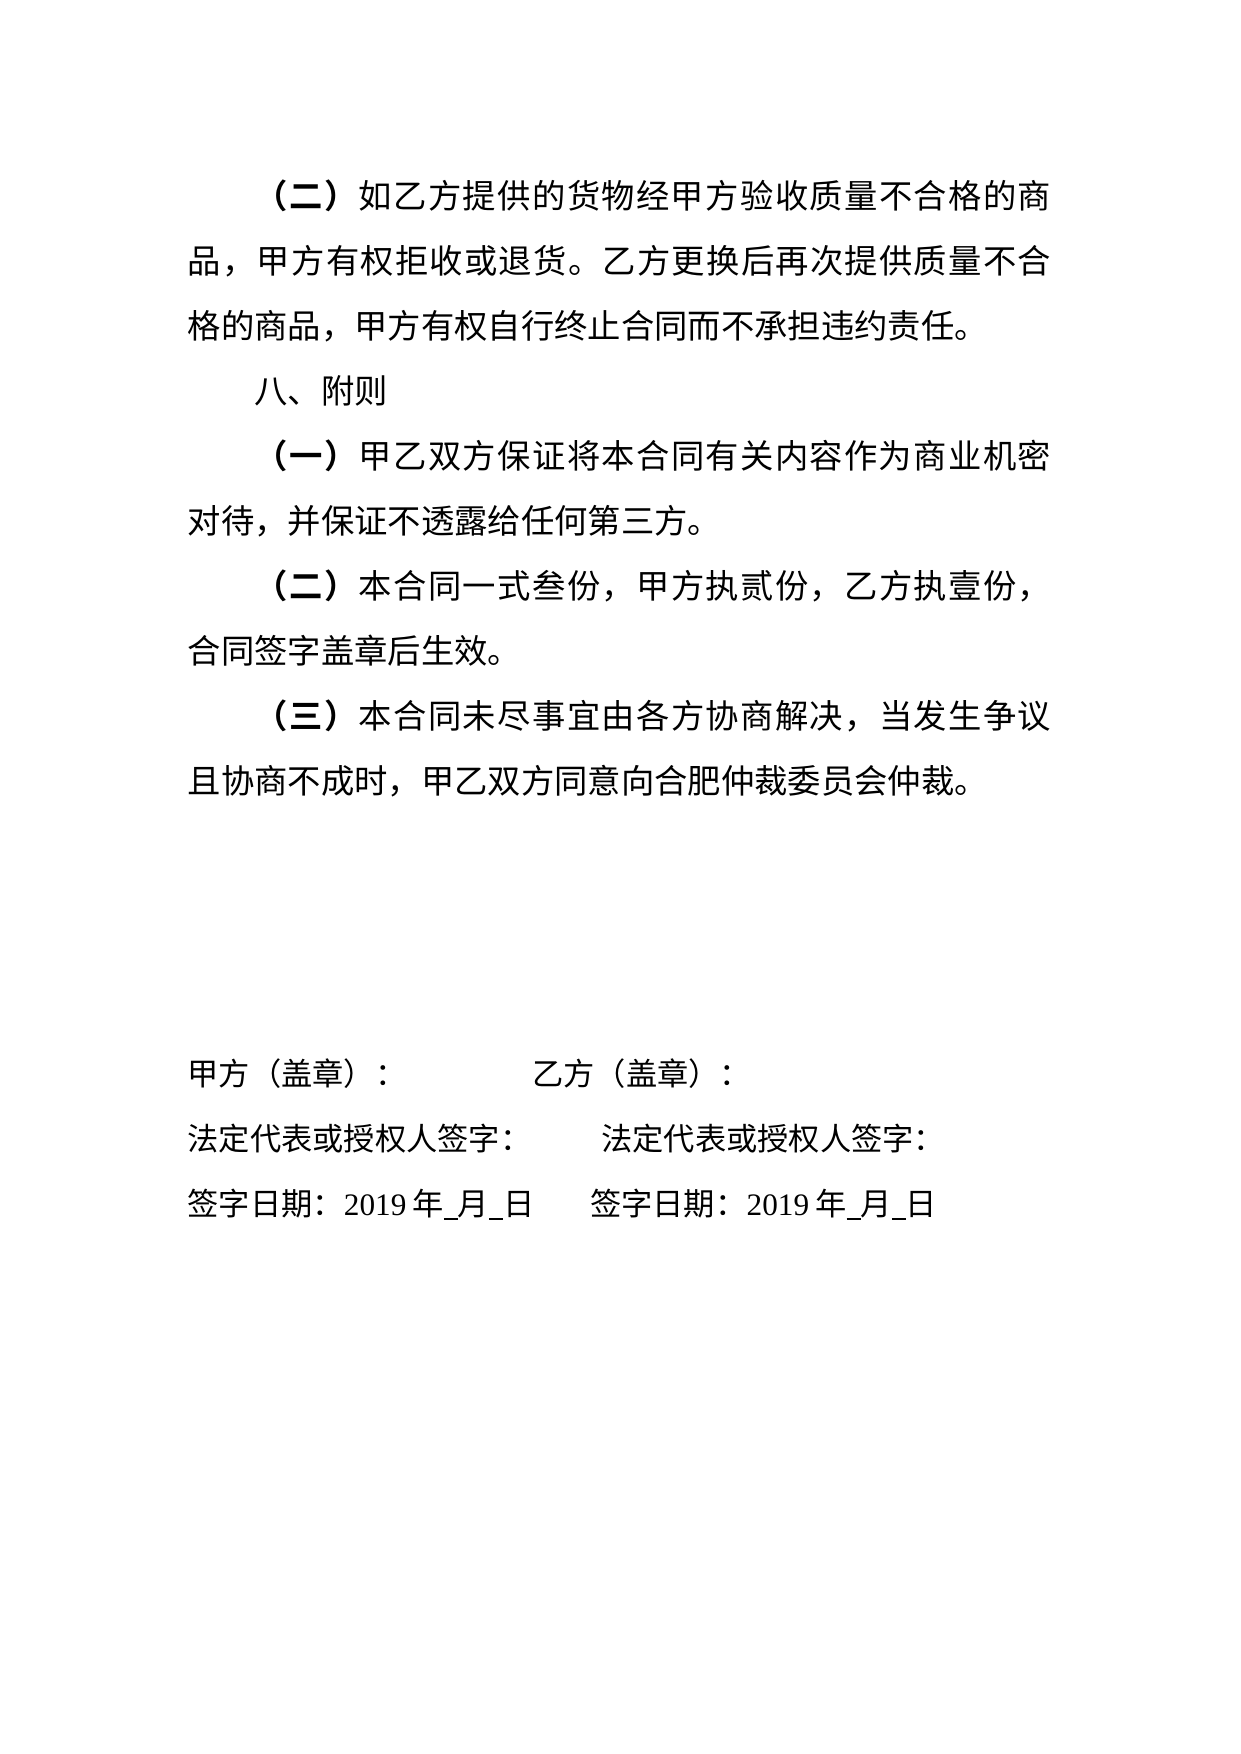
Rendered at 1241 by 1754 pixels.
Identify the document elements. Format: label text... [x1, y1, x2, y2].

text 法定代表或授权人签字： 法定代表或授权人签字： [187, 1104, 1053, 1169]
text （二）本合同一式叁份，甲方执贰份，乙方执壹份，合同签字盖章后生效。 [187, 552, 1053, 682]
text （一）甲乙双方保证将本合同有关内容作为商业机密对待，并保证不透露给任何第三方。 [187, 422, 1053, 552]
text （三）本合同未尽事宜由各方协商解决，当发生争议且协商不成时，甲乙双方同意向合肥仲裁委员会仲裁。 [187, 682, 1053, 812]
text 签字日期：2019年 月 日 签字日期：2019年 月 日 [187, 1169, 1053, 1234]
text 八、附则 [187, 357, 1053, 422]
text （二）如乙方提供的货物经甲方验收质量不合格的商品，甲方有权拒收或退货。乙方更换后再次提供质量不合格的商品，甲方有权自行终止合同而不承担违约责任。 [187, 162, 1053, 357]
text 甲方（盖章）： 乙方（盖章）： [187, 1039, 1053, 1104]
